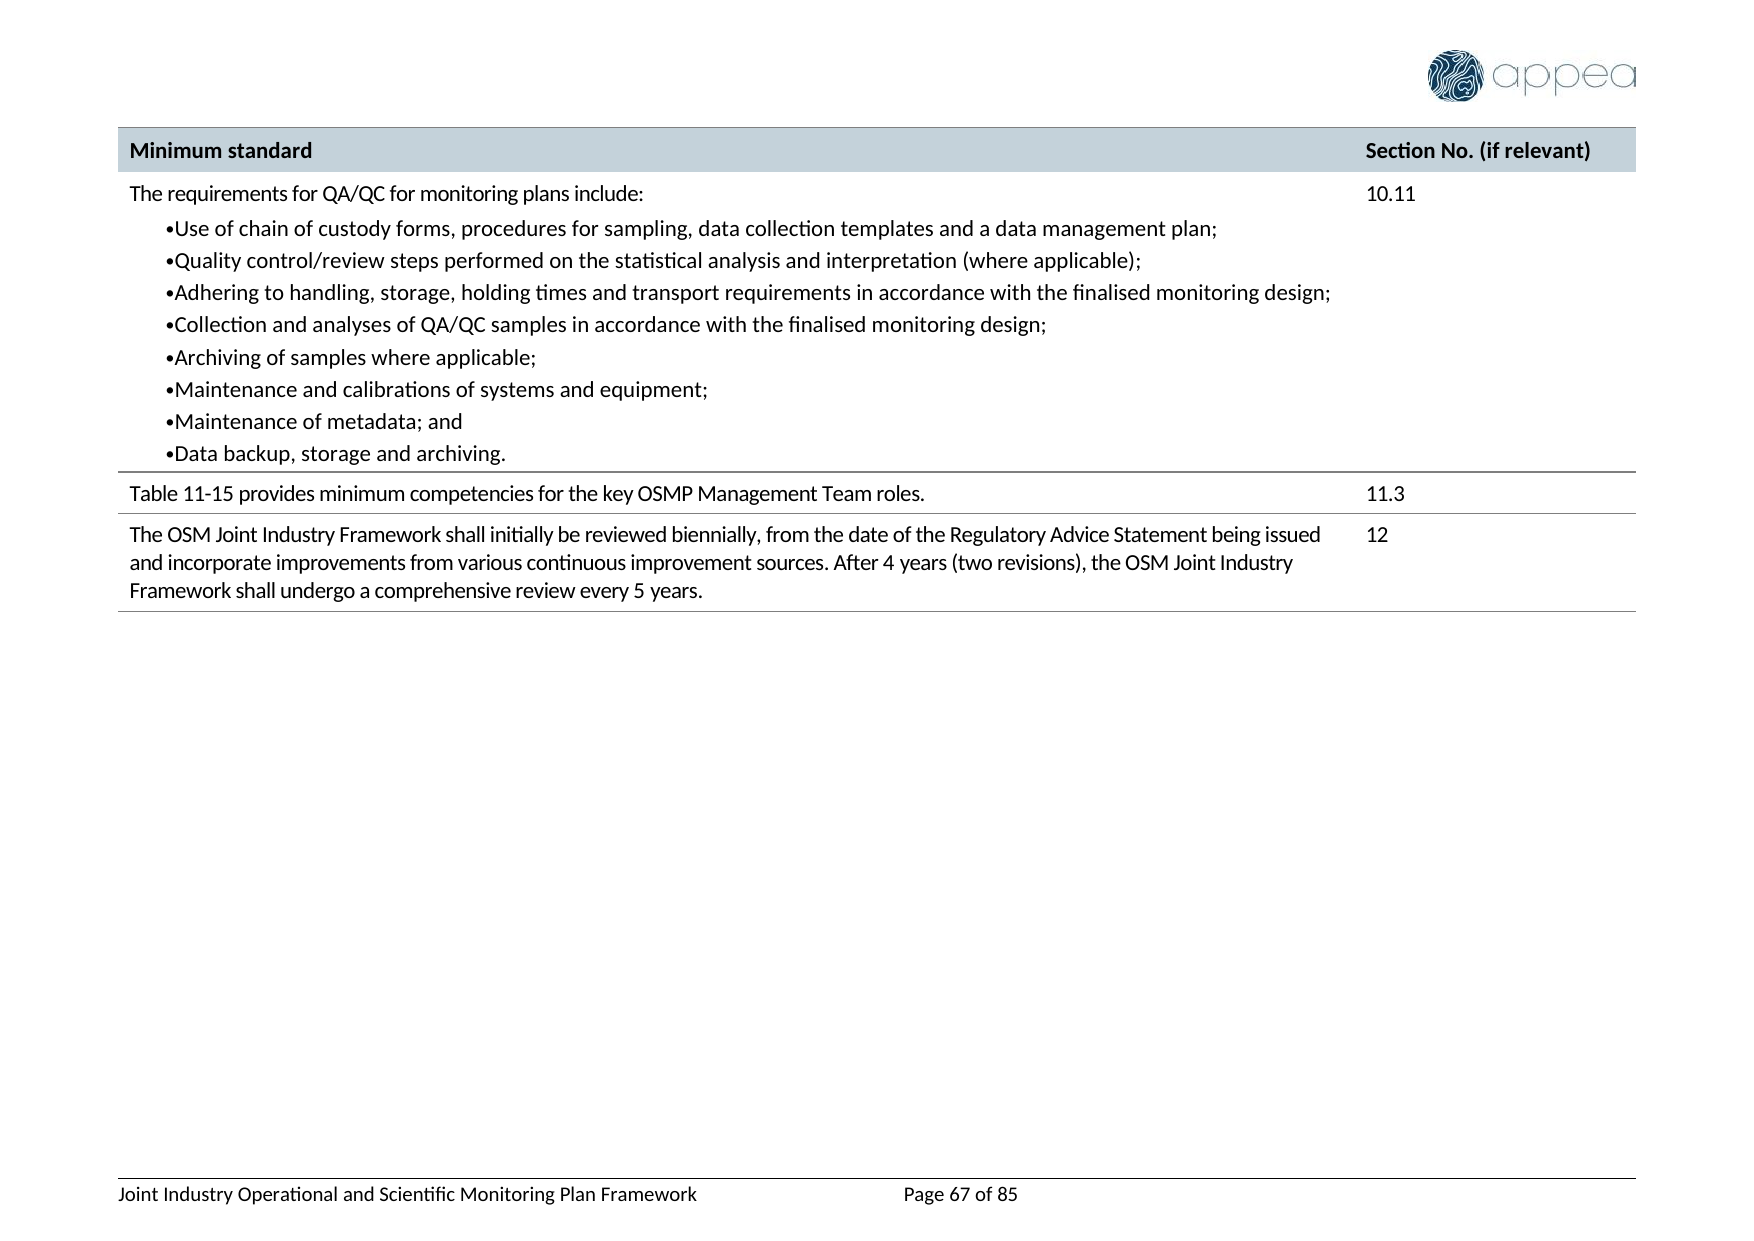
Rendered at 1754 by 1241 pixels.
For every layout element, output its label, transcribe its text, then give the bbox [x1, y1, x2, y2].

picture [1428, 50, 1636, 102]
table_cell 12 [1354, 514, 1636, 611]
table_cell 11.3 [1354, 473, 1636, 513]
table_header Section No. (if relevant) [1354, 128, 1636, 172]
table_cell 10.11 [1354, 172, 1636, 471]
table_cell The OSM Joint Industry Framework shall initially be reviewed biennially, from the date of the Regulatory Advice Statement being issued and incorporate improvements from various continuous improvement sources. After 4 years (two revisions), the OSM Joint Industry Framework shall undergo a comprehensive review every 5 years. [118, 514, 1354, 611]
table_cell The requirements for QA/QC for monitoring plans include: Use of chain of custody forms, procedures for sampling, data collection templates and a data management plan; Quality control/review steps performed on the statistical analysis and interpretation (where applicable); Adhering to handling, storage, holding times and transport requirements in accordance with the finalised monitoring design; Collection and analyses of QA/QC samples in accordance with the finalised monitoring design; Archiving of samples where applicable; Maintenance and calibrations of systems and equipment; Maintenance of metadata; and Data backup, storage and archiving. [118, 172, 1354, 471]
table_header Minimum standard [118, 128, 1354, 172]
